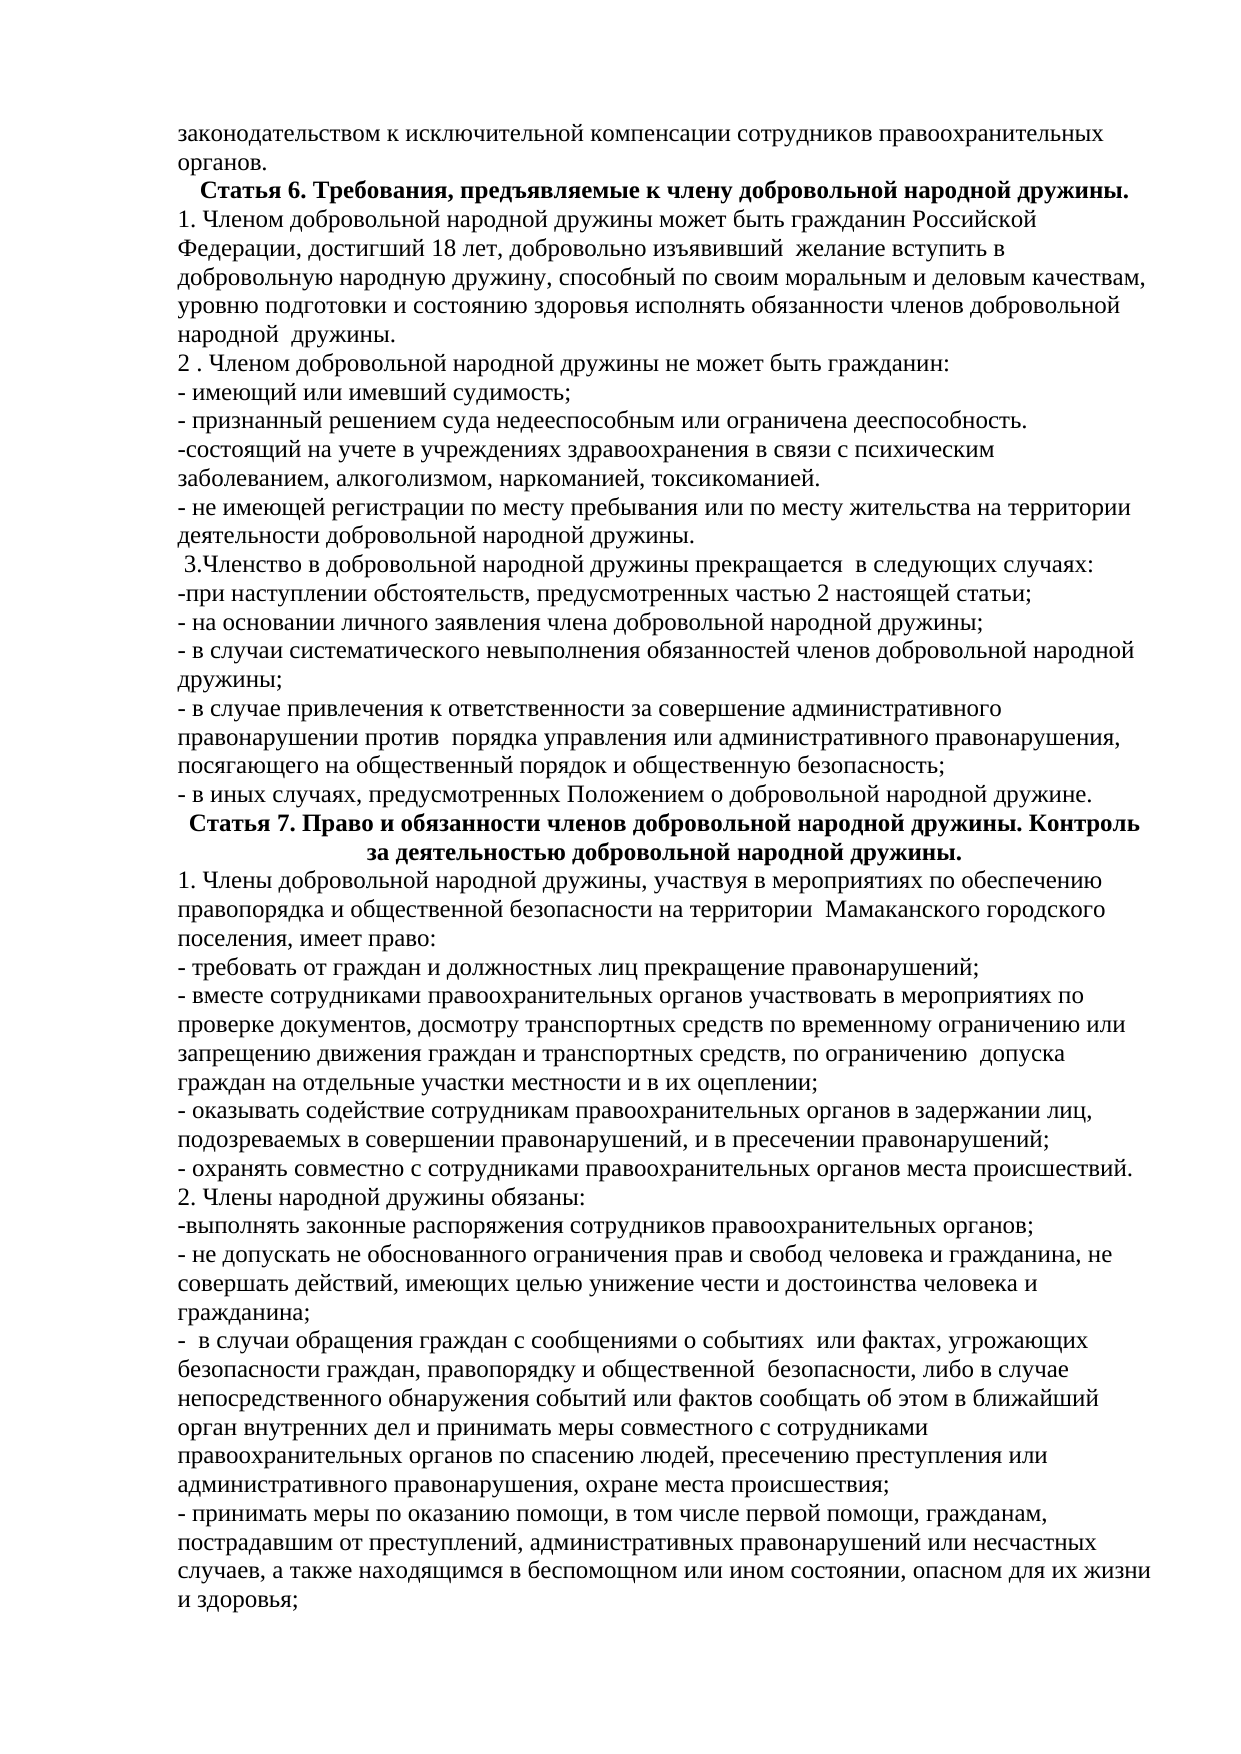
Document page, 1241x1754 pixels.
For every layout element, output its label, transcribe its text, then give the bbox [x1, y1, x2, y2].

text - охранять совместно с сотрудниками правоохранительных органов места происшествий. [177, 1153, 1152, 1182]
text - в случаи обращения граждан с сообщениями о событиях или фактах, угрожающих безопасности граждан, правопорядку и общественной безопасности, либо в случае непосредственного обнаружения событий или фактов сообщать об этом в ближайший орган внутренних дел и принимать меры совместного с сотрудниками правоохранительных органов по спасению людей, пресечению преступления или административного правонарушения, охране места происшествия; [177, 1326, 1152, 1498]
text 2. Члены народной дружины обязаны: [177, 1182, 1152, 1211]
text - оказывать содействие сотрудникам правоохранительных органов в задержании лиц, подозреваемых в совершении правонарушений, и в пресечении правонарушений; [177, 1096, 1152, 1153]
text - на основании личного заявления члена добровольной народной дружины; [177, 607, 1152, 636]
text -при наступлении обстоятельств, предусмотренных частью 2 настоящей статьи; [177, 578, 1152, 607]
text 2 . Членом добровольной народной дружины не может быть гражданин: [177, 348, 1152, 377]
text 3.Членство в добровольной народной дружины прекращается в следующих случаях: [177, 549, 1152, 578]
text - признанный решением суда недееспособным или ограничена дееспособность. [177, 406, 1152, 434]
text Статья 6. Требования, предъявляемые к члену добровольной народной дружины. [177, 176, 1152, 204]
text - в случае привлечения к ответственности за совершение административного правонарушении против порядка управления или административного правонарушения, посягающего на общественный порядок и общественную безопасность; [177, 693, 1152, 779]
text - не имеющей регистрации по месту пребывания или по месту жительства на территории деятельности добровольной народной дружины. [177, 492, 1152, 549]
text -выполнять законные распоряжения сотрудников правоохранительных органов; [177, 1211, 1152, 1239]
text 1. Члены добровольной народной дружины, участвуя в мероприятиях по обеспечению правопорядка и общественной безопасности на территории Мамаканского городского поселения, имеет право: [177, 866, 1152, 952]
text Статья 7. Право и обязанности членов добровольной народной дружины. Контроль за деятельностью добровольной народной дружины. [177, 808, 1152, 866]
text -состоящий на учете в учреждениях здравоохранения в связи с психическим заболеванием, алкоголизмом, наркоманией, токсикоманией. [177, 434, 1152, 492]
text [177, 118, 1152, 176]
text - не допускать не обоснованного ограничения прав и свобод человека и гражданина, не совершать действий, имеющих целью унижение чести и достоинства человека и гражданина; [177, 1239, 1152, 1326]
text - требовать от граждан и должностных лиц прекращение правонарушений; - вместе сотрудниками правоохранительных органов участвовать в мероприятиях по проверке документов, досмотру транспортных средств по временному ограничению или запрещению движения граждан и транспортных средств, по ограничению допуска граждан на отдельные участки местности и в их оцеплении; [177, 952, 1152, 1096]
text - в иных случаях, предусмотренных Положением о добровольной народной дружине. [177, 779, 1152, 808]
text - принимать меры по оказанию помощи, в том числе первой помощи, гражданам, пострадавшим от преступлений, административных правонарушений или несчастных случаев, а также находящимся в беспомощном или ином состоянии, опасном для их жизни и здоровья; [177, 1498, 1152, 1613]
text 1. Членом добровольной народной дружины может быть гражданин Российской Федерации, достигший 18 лет, добровольно изъявивший желание вступить в добровольную народную дружину, способный по своим моральным и деловым качествам, уровню подготовки и состоянию здоровья исполнять обязанности членов добровольной народной дружины. [177, 204, 1152, 348]
text - в случаи систематического невыполнения обязанностей членов добровольной народной дружины; [177, 636, 1152, 693]
text - имеющий или имевший судимость; [177, 377, 1152, 406]
